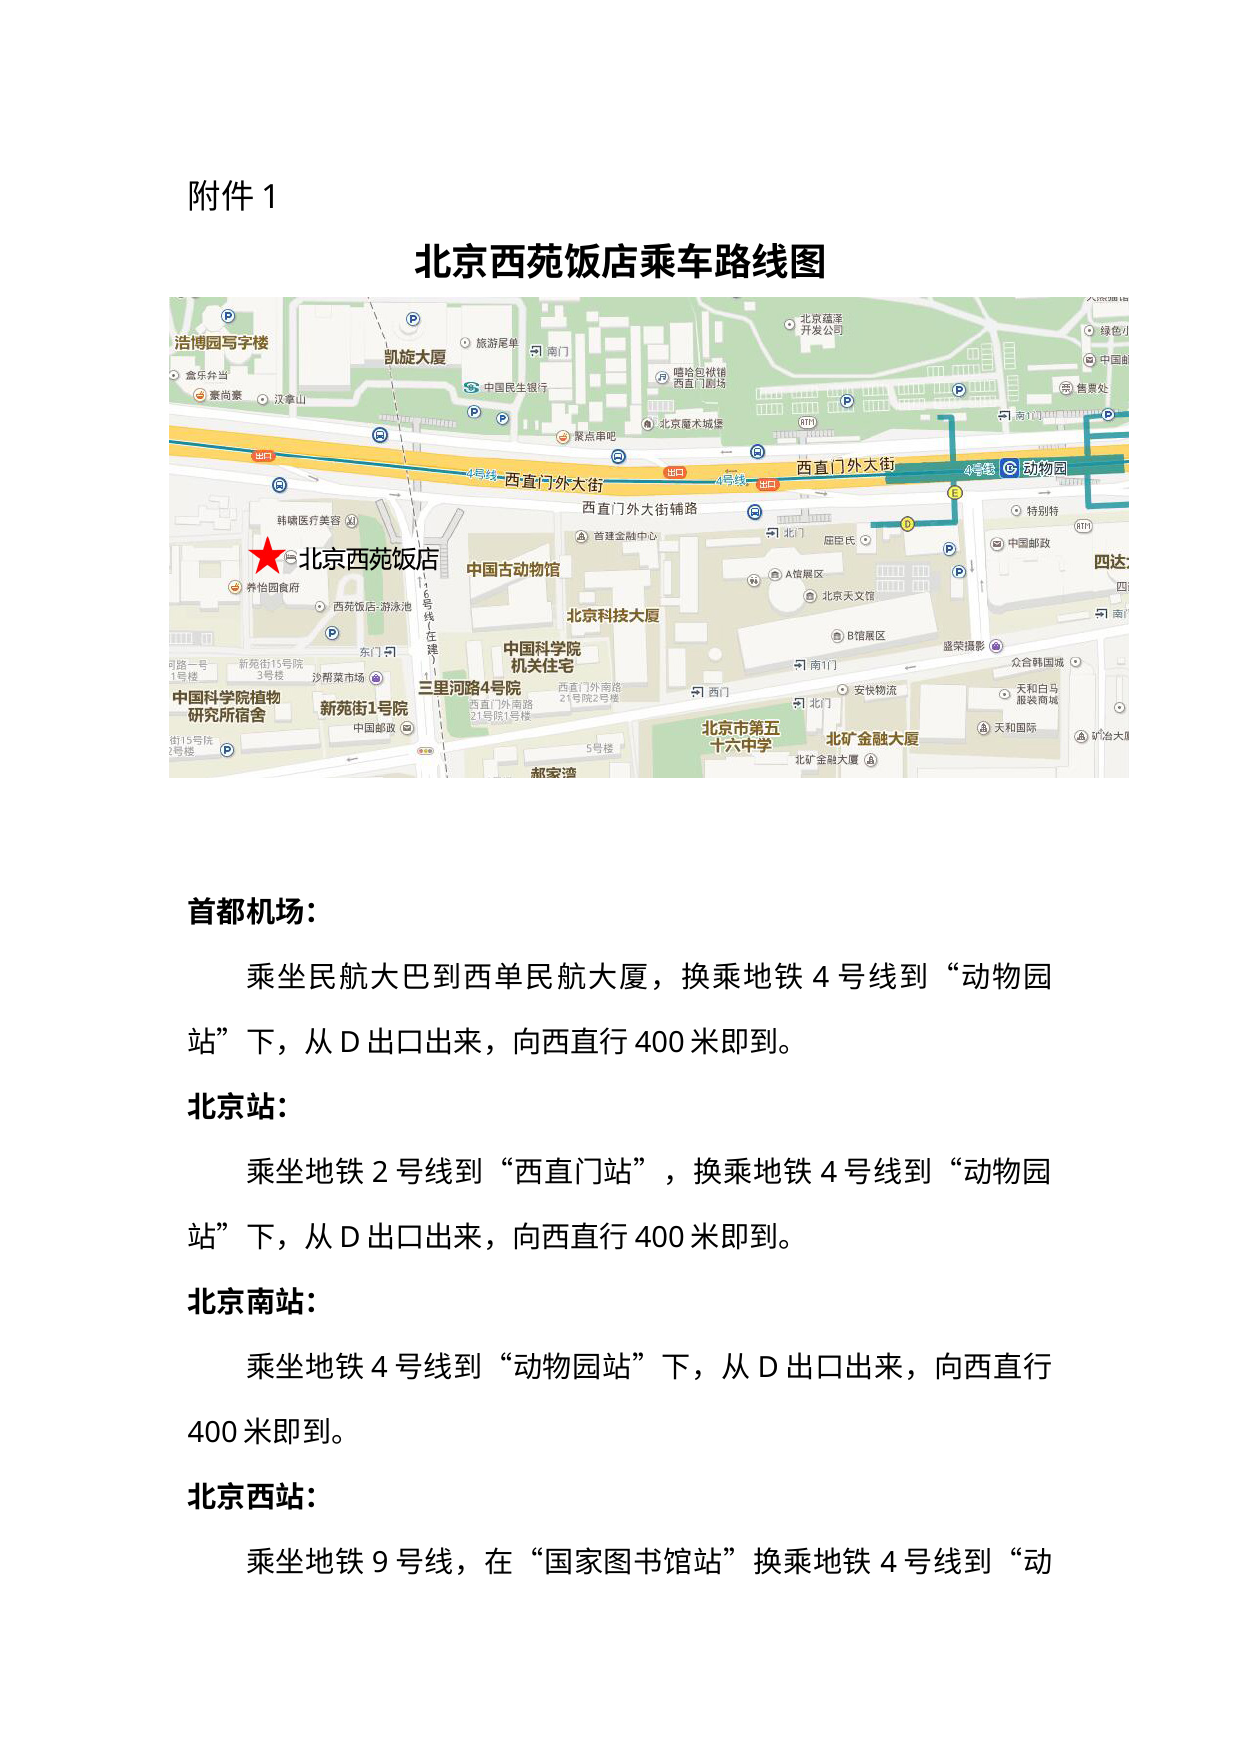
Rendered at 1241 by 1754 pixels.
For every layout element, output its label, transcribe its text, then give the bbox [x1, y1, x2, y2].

text 北京站： [187, 1072, 1053, 1137]
text 乘坐地铁4号线到“动物园站”下，从D出口出来，向西直行400米即到。 [187, 1332, 1053, 1462]
text 北京西站： [187, 1462, 1053, 1527]
text 乘坐地铁2号线到“西直门站”，换乘地铁4号线到“动物园站”下，从D出口出来，向西直行400米即到。 [187, 1137, 1053, 1267]
text 附件1 [187, 162, 1053, 227]
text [187, 1527, 1053, 1592]
text 首都机场： [187, 877, 1053, 942]
text 北京西苑饭店乘车路线图 [187, 227, 1053, 292]
text 乘坐民航大巴到西单民航大厦，换乘地铁4号线到“动物园站”下，从D出口出来，向西直行400米即到。 [187, 942, 1053, 1072]
text 北京南站： [187, 1267, 1053, 1332]
picture [169, 297, 1129, 778]
